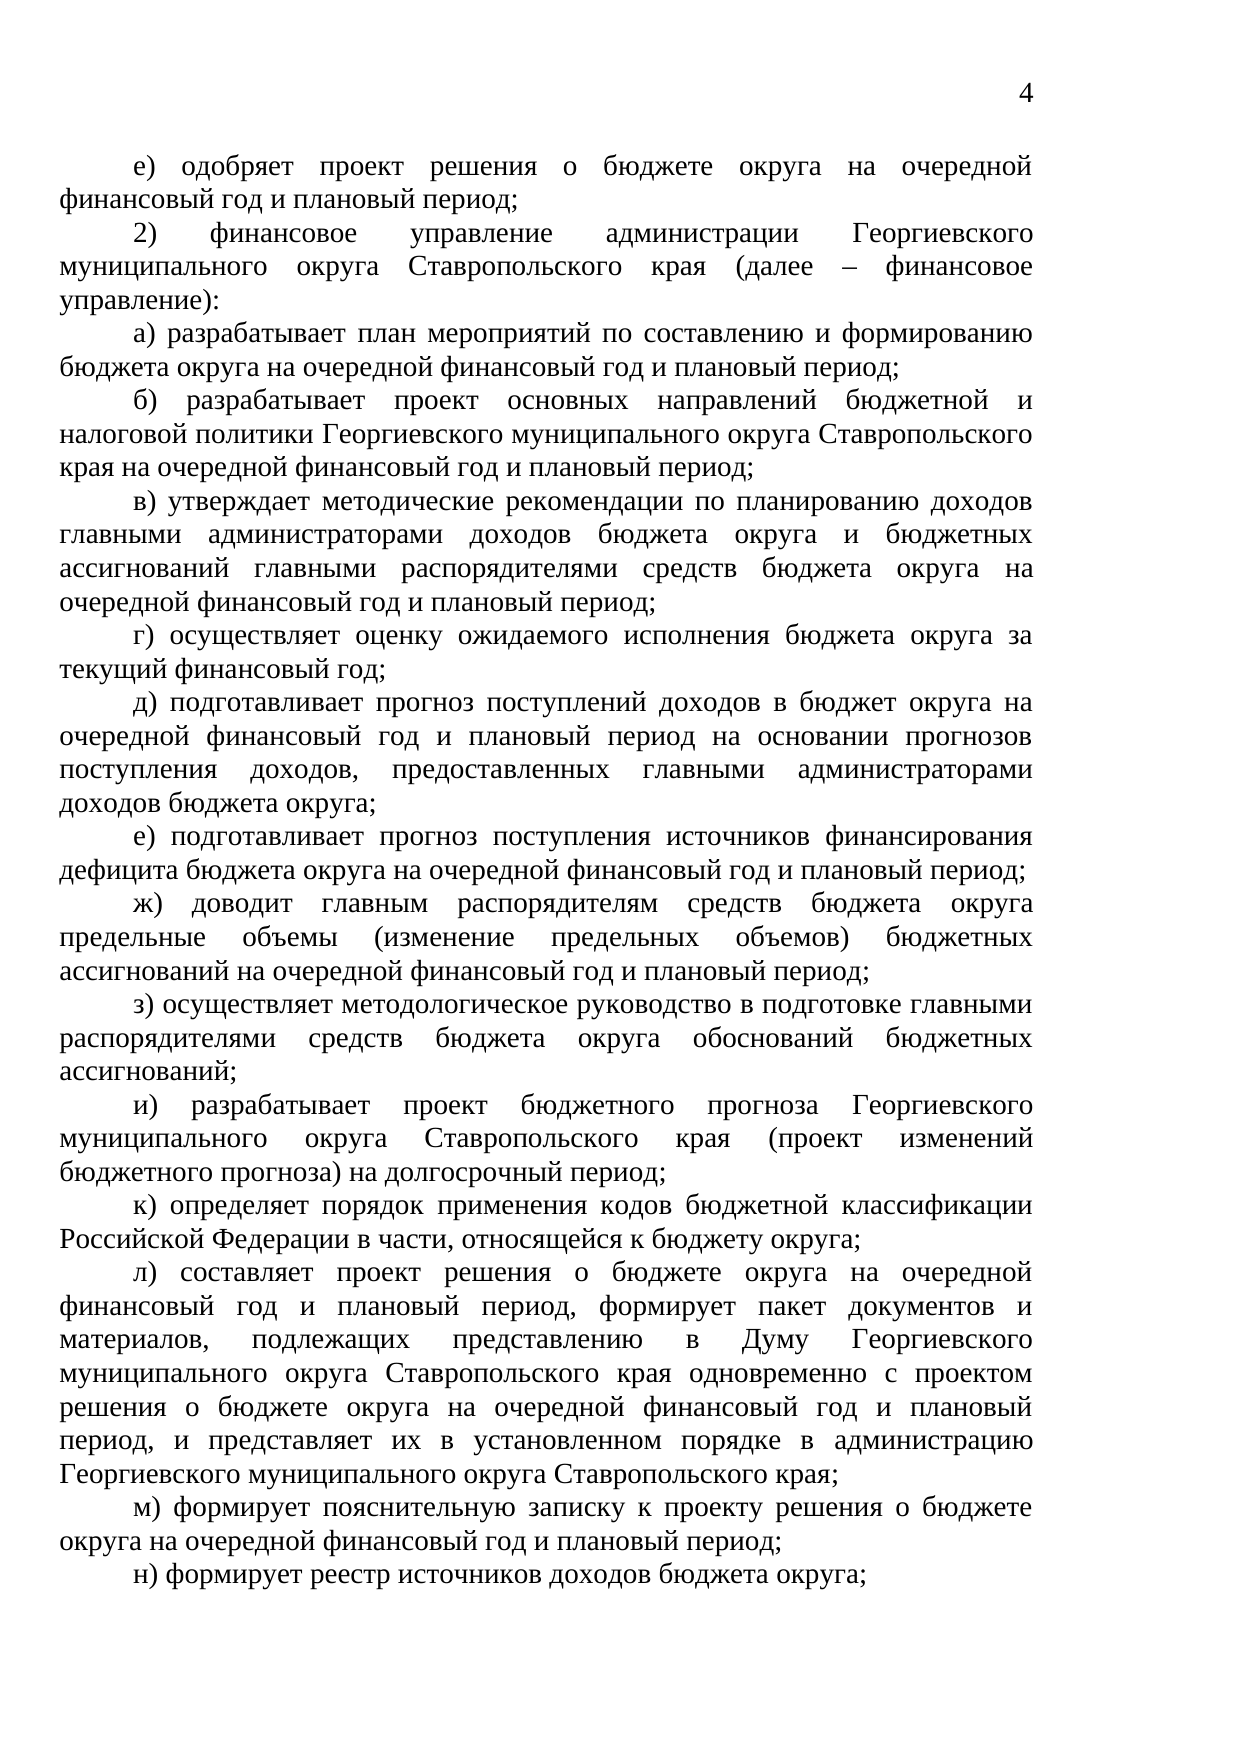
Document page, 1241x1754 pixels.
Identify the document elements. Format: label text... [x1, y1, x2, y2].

text и) разрабатывает проект бюджетного прогноза Георгиевского муниципального округа Ставропольского края (проект изменений бюджетного прогноза) на долгосрочный период; [59, 1087, 1033, 1187]
text м) формирует пояснительную записку к проекту решения о бюджете округа на очередной финансовый год и плановый период; [59, 1489, 1033, 1556]
text а) разрабатывает план мероприятий по составлению и формированию бюджета округа на очередной финансовый год и плановый период; [59, 315, 1033, 382]
text е) одобряет проект решения о бюджете округа на очередной финансовый год и плановый период; [59, 148, 1033, 215]
text ж) доводит главным распорядителям средств бюджета округа предельные объемы (изменение предельных объемов) бюджетных ассигнований на очередной финансовый год и плановый период; [59, 886, 1033, 986]
text н) формирует реестр источников доходов бюджета округа; [59, 1556, 1033, 1590]
text з) осуществляет методологическое руководство в подготовке главными распорядителями средств бюджета округа обоснований бюджетных ассигнований; [59, 986, 1033, 1087]
text л) составляет проект решения о бюджете округа на очередной финансовый год и плановый период, формирует пакет документов и материалов, подлежащих представлению в Думу Георгиевского муниципального округа Ставропольского края одновременно с проектом решения о бюджете округа на очередной финансовый год и плановый период, и представляет их в установленном порядке в администрацию Георгиевского муниципального округа Ставропольского края; [59, 1254, 1033, 1489]
text в) утверждает методические рекомендации по планированию доходов главными администраторами доходов бюджета округа и бюджетных ассигнований главными распорядителями средств бюджета округа на очередной финансовый год и плановый период; [59, 483, 1033, 617]
text е) подготавливает прогноз поступления источников финансирования дефицита бюджета округа на очередной финансовый год и плановый период; [59, 818, 1033, 886]
text б) разрабатывает проект основных направлений бюджетной и налоговой политики Георгиевского муниципального округа Ставропольского края на очередной финансовый год и плановый период; [59, 382, 1033, 483]
text г) осуществляет оценку ожидаемого исполнения бюджета округа за текущий финансовый год; [59, 617, 1033, 684]
text к) определяет порядок применения кодов бюджетной классификации Российской Федерации в части, относящейся к бюджету округа; [59, 1187, 1033, 1254]
text д) подготавливает прогноз поступлений доходов в бюджет округа на очередной финансовый год и плановый период на основании прогнозов поступления доходов, предоставленных главными администраторами доходов бюджета округа; [59, 684, 1033, 818]
text 2) финансовое управление администрации Георгиевского муниципального округа Ставропольского края (далее – финансовое управление): [59, 215, 1033, 315]
